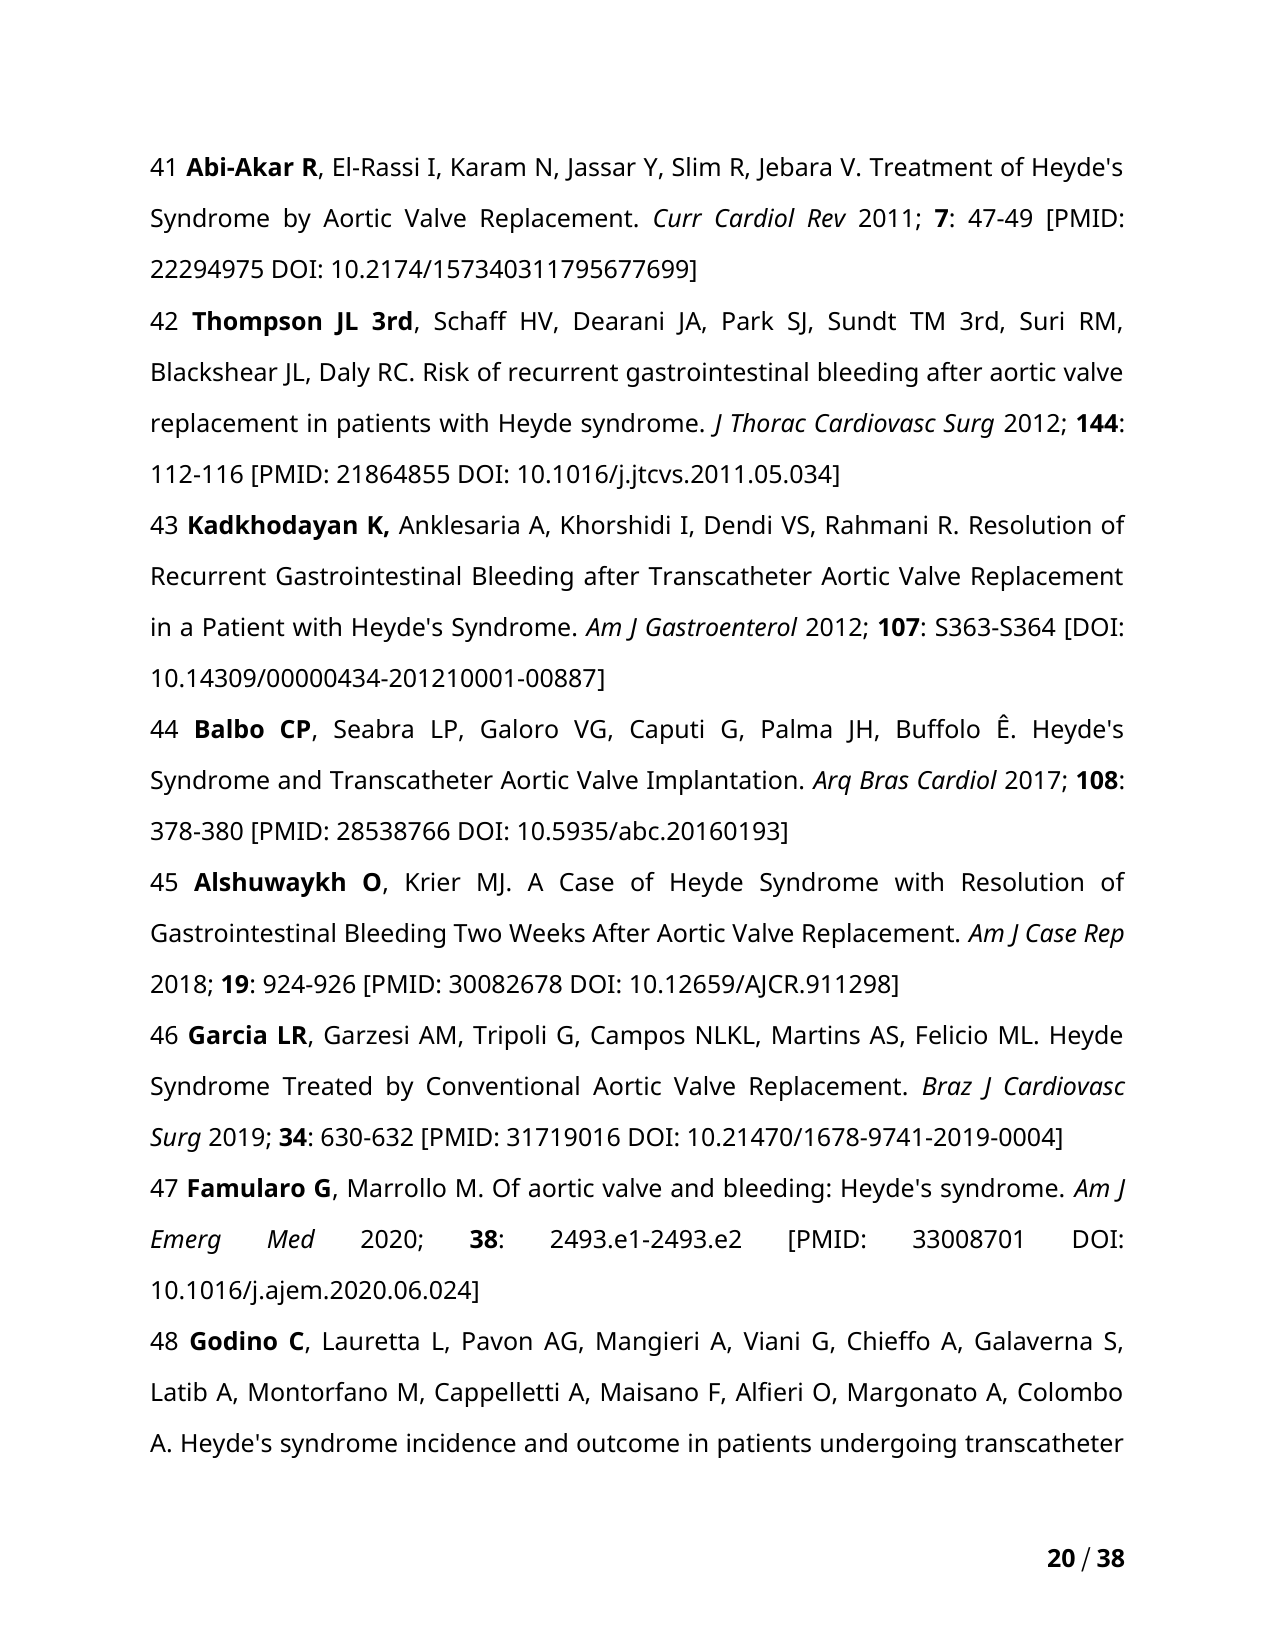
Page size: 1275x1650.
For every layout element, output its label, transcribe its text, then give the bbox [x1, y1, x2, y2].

text 43 Kadkhodayan K, Anklesaria A, Khorshidi I, Dendi VS, Rahmani R. Resolution of Recurrent Gastrointestinal Bleeding after Transcatheter Aortic Valve Replacement in a Patient with Heyde's Syndrome. Am J Gastroenterol 2012; 107: S363-S364 [DOI: 10.14309/00000434-201210001-00887] [150, 507, 1125, 694]
text 44 Balbo CP, Seabra LP, Galoro VG, Caputi G, Palma JH, Buffolo Ê. Heyde's Syndrome and Transcatheter Aortic Valve Implantation. Arq Bras Cardiol 2017; 108: 378-380 [PMID: 28538766 DOI: 10.5935/abc.20160193] [150, 711, 1125, 848]
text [150, 1324, 1125, 1460]
text 45 Alshuwaykh O, Krier MJ. A Case of Heyde Syndrome with Resolution of Gastrointestinal Bleeding Two Weeks After Aortic Valve Replacement. Am J Case Rep 2018; 19: 924-926 [PMID: 30082678 DOI: 10.12659/AJCR.911298] [150, 864, 1125, 1001]
text 42 Thompson JL 3rd, Schaff HV, Dearani JA, Park SJ, Sundt TM 3rd, Suri RM, Blackshear JL, Daly RC. Risk of recurrent gastrointestinal bleeding after aortic valve replacement in patients with Heyde syndrome. J Thorac Cardiovasc Surg 2012; 144: 112-116 [PMID: 21864855 DOI: 10.1016/j.jtcvs.2011.05.034] [150, 303, 1125, 490]
text 47 Famularo G, Marrollo M. Of aortic valve and bleeding: Heyde's syndrome. Am J Emerg Med 2020; 38: 2493.e1-2493.e2 [PMID: 33008701 DOI: 10.1016/j.ajem.2020.06.024] [150, 1171, 1125, 1307]
text 41 Abi-Akar R, El-Rassi I, Karam N, Jassar Y, Slim R, Jebara V. Treatment of Heyde's Syndrome by Aortic Valve Replacement. Curr Cardiol Rev 2011; 7: 47-49 [PMID: 22294975 DOI: 10.2174/157340311795677699] [150, 150, 1125, 286]
text 46 Garcia LR, Garzesi AM, Tripoli G, Campos NLKL, Martins AS, Felicio ML. Heyde Syndrome Treated by Conventional Aortic Valve Replacement. Braz J Cardiovasc Surg 2019; 34: 630-632 [PMID: 31719016 DOI: 10.21470/1678-9741-2019-0004] [150, 1018, 1125, 1154]
